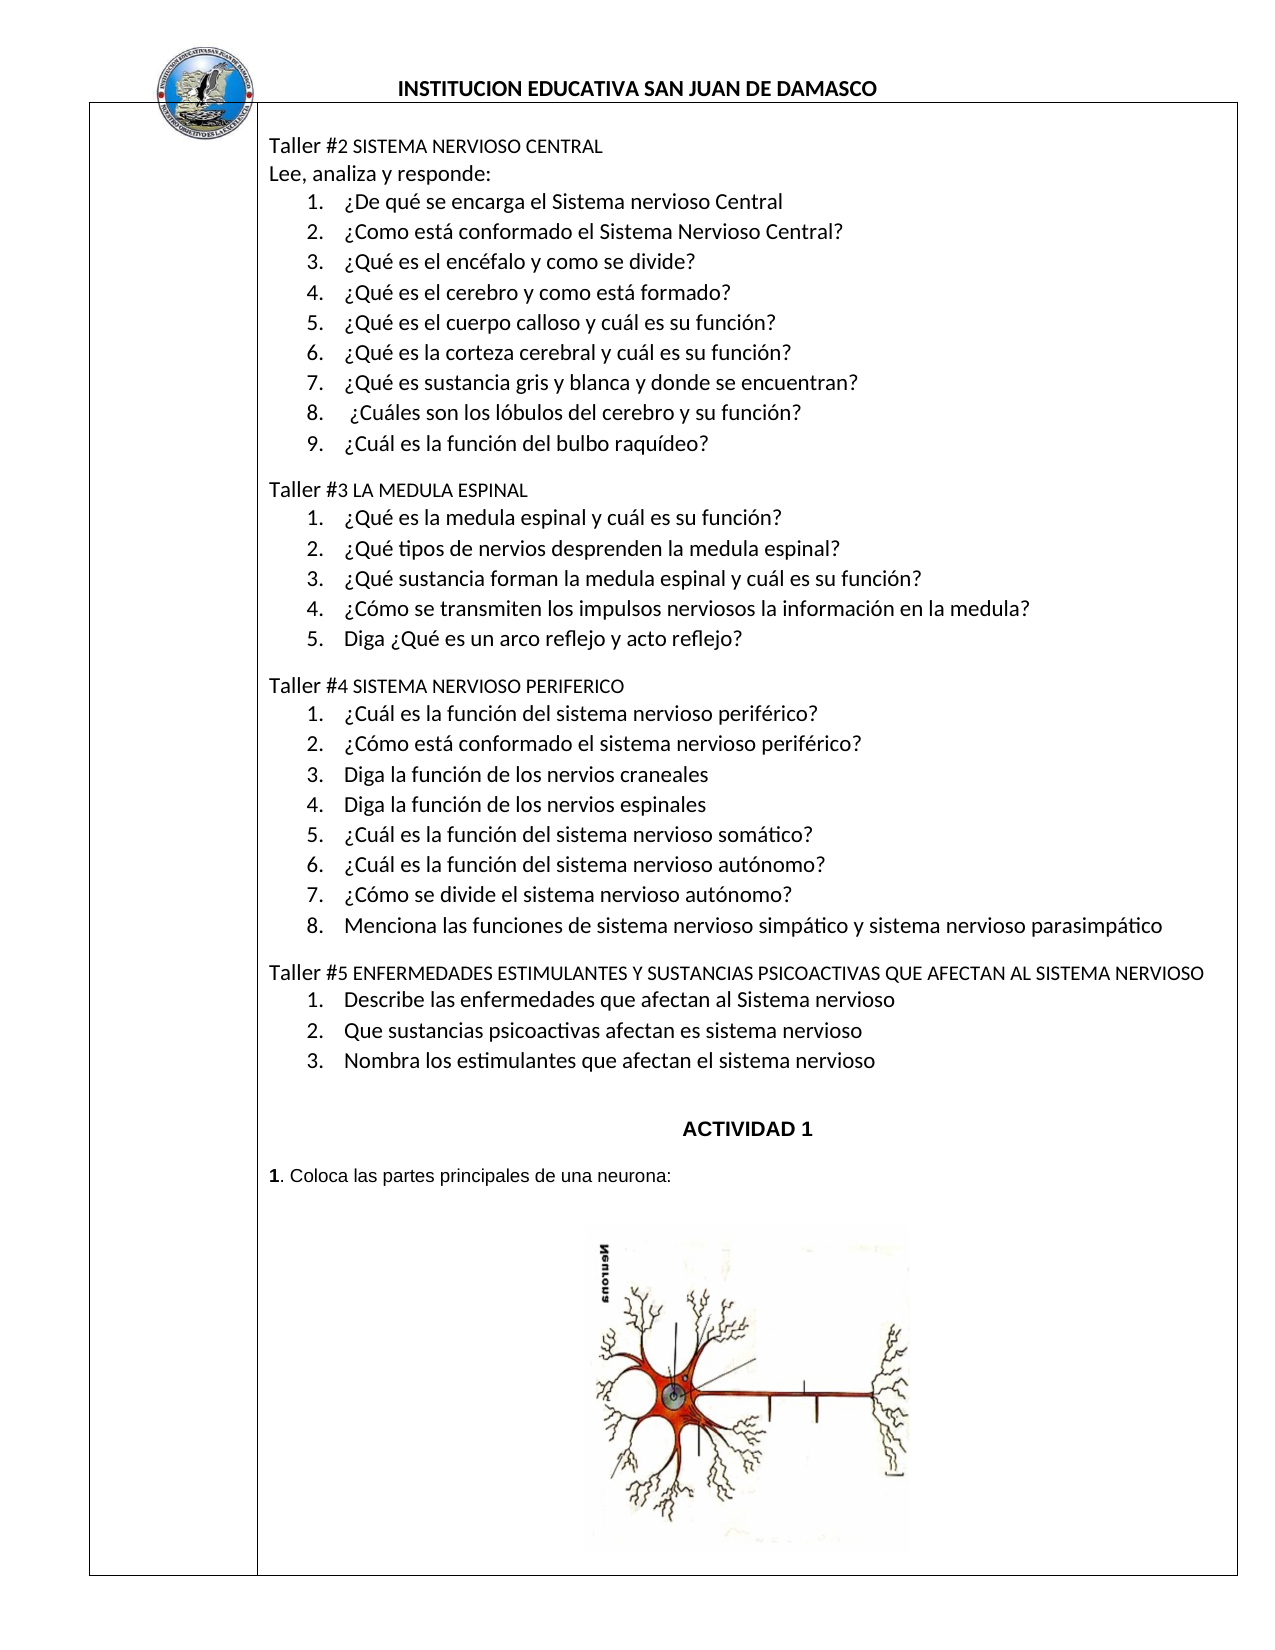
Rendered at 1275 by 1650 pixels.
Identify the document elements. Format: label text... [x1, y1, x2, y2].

picture [586, 1226, 910, 1551]
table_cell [258, 103, 1237, 1575]
picture [149, 41, 256, 102]
table_cell Actividades [90, 103, 257, 1575]
